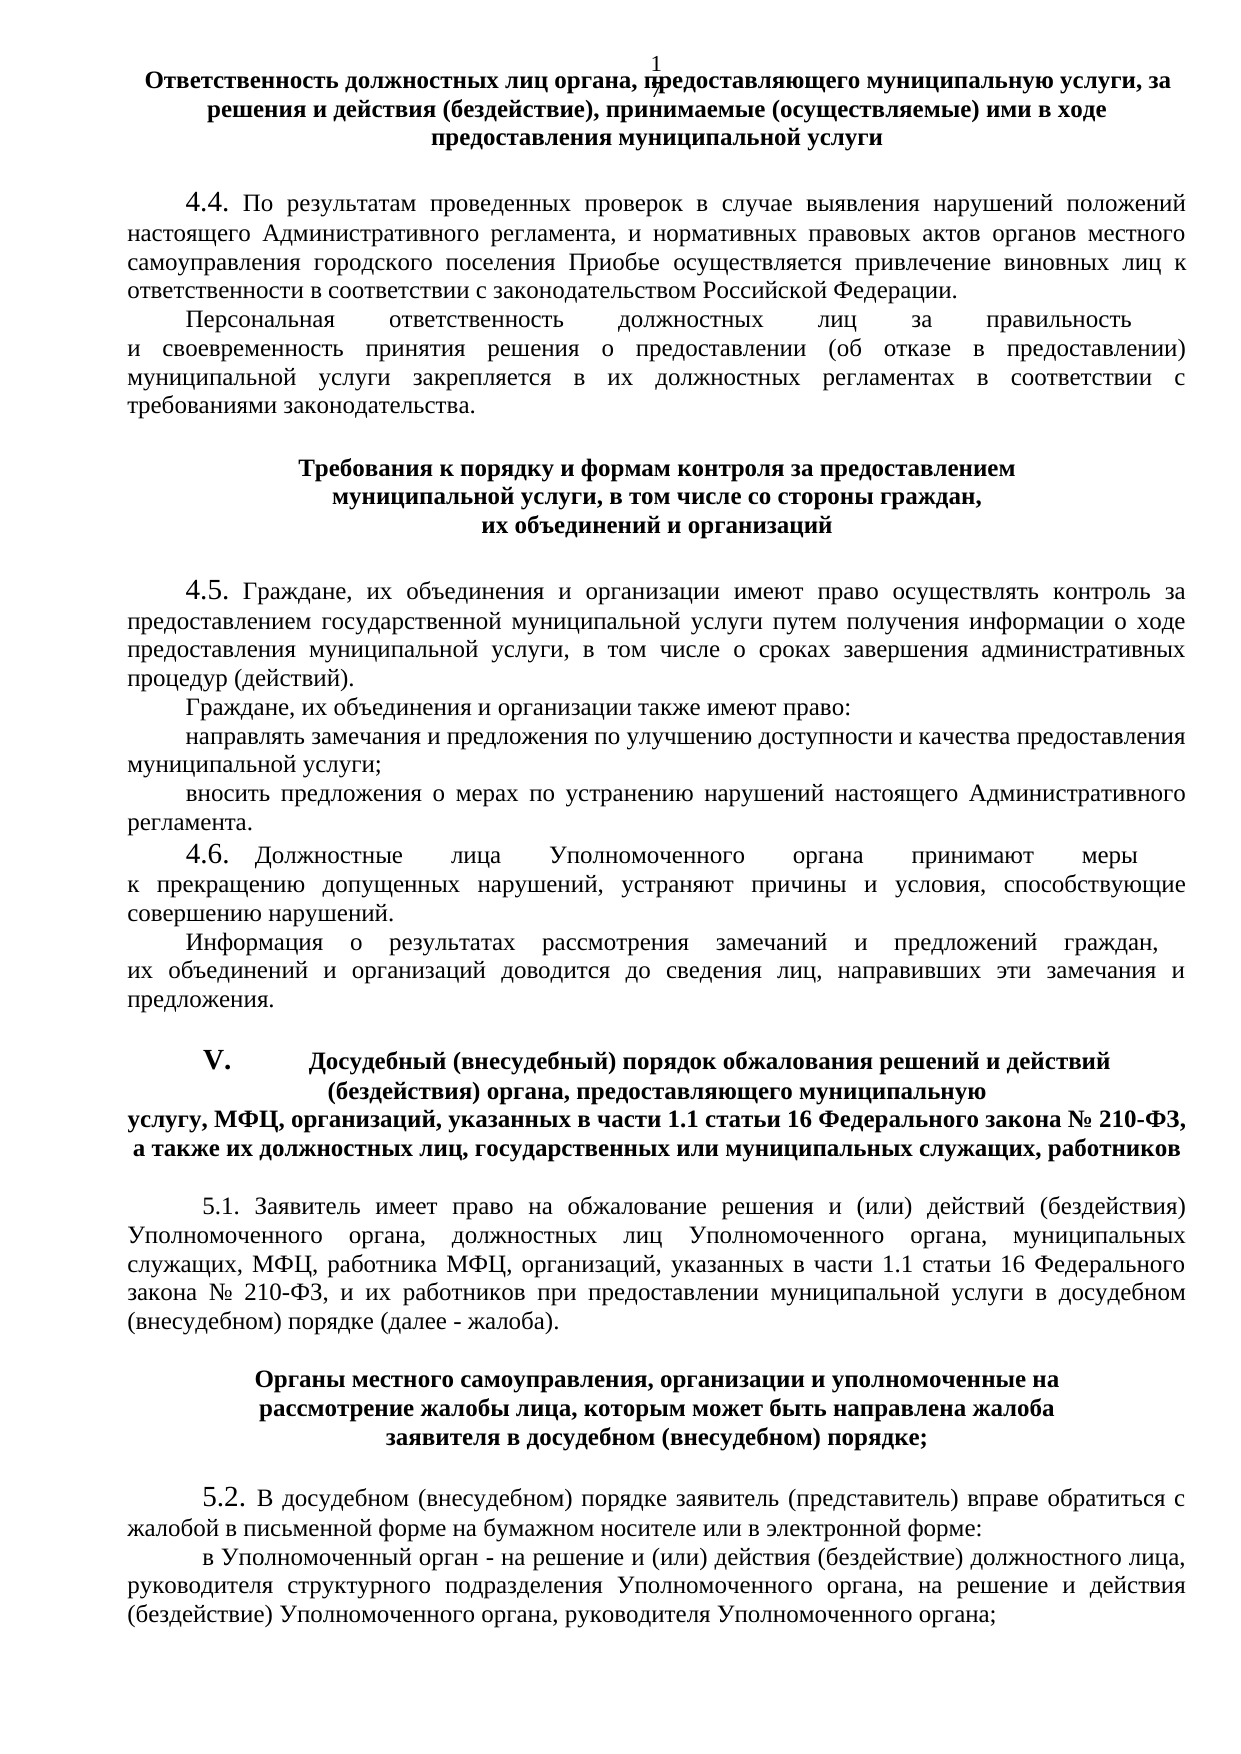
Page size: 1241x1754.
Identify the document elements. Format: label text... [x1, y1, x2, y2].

list Должностные лица Уполномоченного органа принимают меры к прекращению допущенных нарушений, устраняют причины и условия, способствующие совершению нарушений. [127, 836, 1187, 927]
list Досудебный (внесудебный) порядок обжалования решений и действий (бездействия) органа, предоставляющего муниципальную услугу, МФЦ, организаций, указанных в части 1.1 статьи 16 Федерального закона № 210-ФЗ, а также их должностных лиц, государственных или муниципальных служащих, работников [127, 1042, 1187, 1162]
text 5.1. Заявитель имеет право на обжалование решения и (или) действий (бездействия) Уполномоченного органа, должностных лиц Уполномоченного органа, муниципальных служащих, МФЦ, работника МФЦ, организаций, указанных в части 1.1 статьи 16 Федерального закона № 210-ФЗ, и их работников при предоставлении муниципальной услуги в досудебном (внесудебном) порядке (далее - жалоба). [127, 1191, 1187, 1335]
list Граждане, их объединения и организации имеют право осуществлять контроль за предоставлением государственной муниципальной услуги путем получения информации о ходе предоставления муниципальной услуги, в том числе о сроках завершения административных процедур (действий). [127, 572, 1187, 692]
text в Уполномоченный орган - на решение и (или) действия (бездействие) должностного лица, руководителя структурного подразделения Уполномоченного органа, на решение и действия (бездействие) Уполномоченного органа, руководителя Уполномоченного органа; [127, 1542, 1187, 1628]
text Граждане, их объединения и организации также имеют право: [127, 692, 1187, 721]
text Требования к порядку и формам контроля за предоставлением муниципальной услуги, в том числе со стороны граждан, их объединений и организаций [127, 453, 1187, 539]
text Органы местного самоуправления, организации и уполномоченные на рассмотрение жалобы лица, которым может быть направлена жалоба заявителя в досудебном (внесудебном) порядке; [127, 1364, 1187, 1450]
list По результатам проведенных проверок в случае выявления нарушений положений настоящего Административного регламента, и нормативных правовых актов органов местного самоуправления городского поселения Приобье осуществляется привлечение виновных лиц к ответственности в соответствии с законодательством Российской Федерации. [127, 184, 1187, 304]
text вносить предложения о мерах по устранению нарушений настоящего Административного регламента. [127, 778, 1187, 836]
text Информация о результатах рассмотрения замечаний и предложений граждан, их объединений и организаций доводится до сведения лиц, направивших эти замечания и предложения. [127, 927, 1187, 1013]
text направлять замечания и предложения по улучшению доступности и качества предоставления муниципальной услуги; [127, 721, 1187, 778]
text Персональная ответственность должностных лиц за правильность и своевременность принятия решения о предоставлении (об отказе в предоставлении) муниципальной услуги закрепляется в их должностных регламентах в соответствии с требованиями законодательства. [127, 304, 1187, 419]
text Ответственность должностных лиц органа, предоставляющего муниципальную услуги, за решения и действия (бездействие), принимаемые (осуществляемые) ими в ходе предоставления муниципальной услуги [127, 65, 1187, 151]
list В досудебном (внесудебном) порядке заявитель (представитель) вправе обратиться с жалобой в письменной форме на бумажном носителе или в электронной форме: [127, 1479, 1187, 1542]
